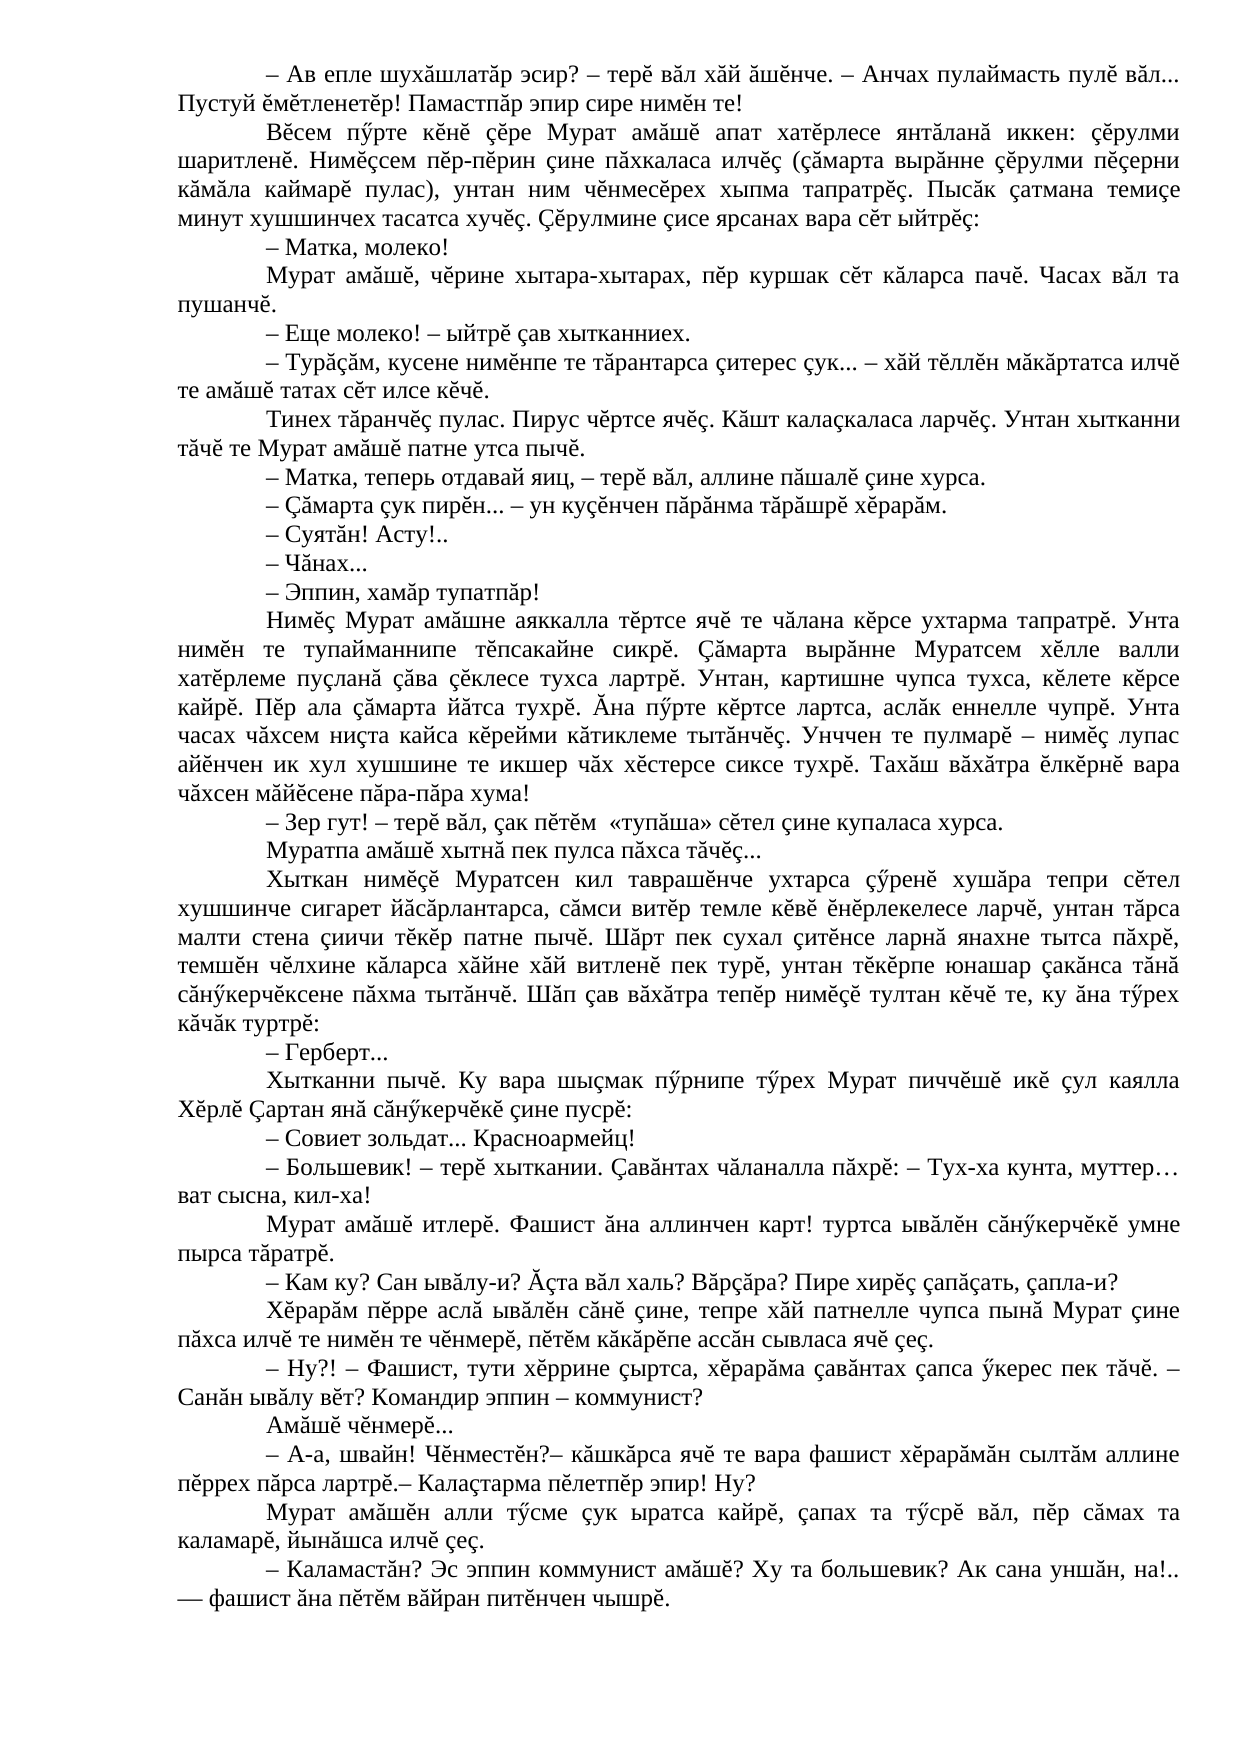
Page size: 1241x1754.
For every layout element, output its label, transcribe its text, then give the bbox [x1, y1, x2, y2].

text – Турăçăм, кусене нимĕнпе те тăрантарса çитерес çук... – хăй тĕллĕн мăкăртатса илчĕ те амăшĕ татах сĕт илсе кĕчĕ. [177, 347, 1181, 404]
text – Большевик! – терĕ хыткании. Çавăнтах чăланалла пăхрĕ: – Тух-ха кунта, муттер… ват сысна, кил-ха! [177, 1152, 1181, 1209]
text Амăшĕ чĕнмерĕ... [177, 1410, 1181, 1439]
text Хыткан нимĕçĕ Муратсен кил таврашĕнче ухтарса çӳренĕ хушăра тепри сĕтел хушшинче сигарет йăсăрлантарса, сăмси витĕр темле кĕвĕ ĕнĕрлекелесе ларчĕ, унтан тăрса малти стена çиичи тĕкĕр патне пычĕ. Шăрт пек сухал çитĕнсе ларнă янахне тытса пăхрĕ, темшĕн чĕлхине кăларса хăйне хăй витленĕ пек турĕ, унтан тĕкĕрпе юнашар çакăнса тăнă сăнӳкерчĕксене пăхма тытăнчĕ. Шăп çав вăхăтра тепĕр нимĕçĕ тултан кĕчĕ те, ку ăна тӳрех кăчăк туртрĕ: [177, 864, 1181, 1037]
text – Ав епле шухăшлатăр эсир? – терĕ вăл хăй ăшĕнче. – Анчах пулаймасть пулĕ вăл... Пустуй ĕмĕтленетĕр! Памастпăр эпир сире нимĕн те! [177, 59, 1181, 117]
text Мурат амăшĕн алли тӳсме çук ыратса кайрĕ, çапах та тӳсрĕ вăл, пĕр сăмах та каламарĕ, йынăшса илчĕ çеç. [177, 1497, 1181, 1554]
text – Чăнах... [177, 548, 1181, 577]
text – Еще молеко! – ыйтрĕ çав хытканниех. [177, 318, 1181, 347]
text – Суятăн! Асту!.. [177, 519, 1181, 548]
text – Зер гут! – терĕ вăл, çак пĕтĕм «тупăша» сĕтел çине купаласа хурса. [177, 807, 1181, 835]
text – Матка, молеко! [177, 232, 1181, 260]
text Вĕсем пӳрте кĕнĕ çĕре Мурат амăшĕ апат хатĕрлесе янтăланă иккен: çĕрулми шаритленĕ. Нимĕçсем пĕр-пĕрин çине пăхкаласа илчĕç (çăмарта вырăнне çĕрулми пĕçерни кăмăла каймарĕ пулас), унтан ним чĕнмесĕрех хыпма тапратрĕç. Пысăк çатмана темиçе минут хушшинчех тасатса хучĕç. Çĕрулмине çисе ярсанах вара сĕт ыйтрĕç: [177, 117, 1181, 232]
text – Эппин, хамăр тупатпăр! [177, 577, 1181, 605]
text – Герберт... [177, 1037, 1181, 1065]
text Нимĕç Мурат амăшне аяккалла тĕртсе ячĕ те чăлана кĕрсе ухтарма тапратрĕ. Унта нимĕн те тупайманнипе тĕпсакайне сикрĕ. Çăмарта вырăнне Муратсем хĕлле валли хатĕрлеме пуçланă çăва çĕклесе тухса лартрĕ. Унтан, картишне чупса тухса, кĕлете кĕрсе кайрĕ. Пĕр ала çăмарта йăтса тухрĕ. Ăна пӳрте кĕртсе лартса, аслăк еннелле чупрĕ. Унта часах чăхсем ниçта кайса кĕрейми кăтиклеме тытăнчĕç. Унччен те пулмарĕ – нимĕç лупас айĕнчен ик хул хушшине те икшер чăх хĕстерсе сиксе тухрĕ. Тахăш вăхăтра ĕлкĕрнĕ вара чăхсен мăйĕсене пăра-пăра хума! [177, 605, 1181, 807]
text Мурат амăшĕ, чĕрине хытара-хытарах, пĕр куршак сĕт кăларса пачĕ. Часах вăл та пушанчĕ. [177, 260, 1181, 318]
text Тинех тăранчĕç пулас. Пирус чĕртсе ячĕç. Кăшт калаçкаласа ларчĕç. Унтан хытканни тăчĕ те Мурат амăшĕ патне утса пычĕ. [177, 404, 1181, 462]
text Хытканни пычĕ. Ку вара шыçмак пӳрнипе тӳрех Мурат пиччĕшĕ икĕ çул каялла Хĕрлĕ Çартан янă сăнӳкерчĕкĕ çине пусрĕ: [177, 1065, 1181, 1123]
text – Çăмарта çук пирĕн... – ун куçĕнчен пăрăнма тăрăшрĕ хĕрарăм. [177, 490, 1181, 519]
text – Кам ку? Сан ывăлу-и? Ăçта вăл халь? Вăрçăра? Пире хирĕç çапăçать, çапла-и? [177, 1267, 1181, 1295]
text – Совиет зольдат... Красноармейц! [177, 1123, 1181, 1152]
text Мурат амăшĕ итлерĕ. Фашист ăна аллинчен карт! туртса ывăлĕн сăнӳкерчĕкĕ умне пырса тăратрĕ. [177, 1209, 1181, 1267]
text Хĕрарăм пĕрре аслă ывăлĕн сăнĕ çине, тепре хăй патнелле чупса пынă Мурат çине пăхса илчĕ те нимĕн те чĕнмерĕ, пĕтĕм кăкăрĕпе ассăн сывласа ячĕ çеç. [177, 1295, 1181, 1353]
text – Каламастăн? Эс эппин коммунист амăшĕ? Ху та большевик? Ак сана уншăн, на!..— фашист ăна пĕтĕм вăйран питĕнчен чышрĕ. [177, 1554, 1181, 1612]
text – Ну?! – Фашист, тути хĕррине çыртса, хĕрарăма çавăнтах çапса ӳкерес пек тăчĕ. – Санăн ывăлу вĕт? Командир эппин – коммунист? [177, 1353, 1181, 1410]
text – Матка, теперь отдавай яиц, – терĕ вăл, аллине пăшалĕ çине хурса. [177, 462, 1181, 490]
text – А-а, швайн! Чĕнместĕн?– кăшкăрса ячĕ те вара фашист хĕрарăмăн сылтăм аллине пĕррех пăрса лартрĕ.– Калаçтарма пĕлетпĕр эпир! Ну? [177, 1439, 1181, 1497]
text Муратпа амăшĕ хытнă пек пулса пăхса тăчĕç... [177, 835, 1181, 864]
